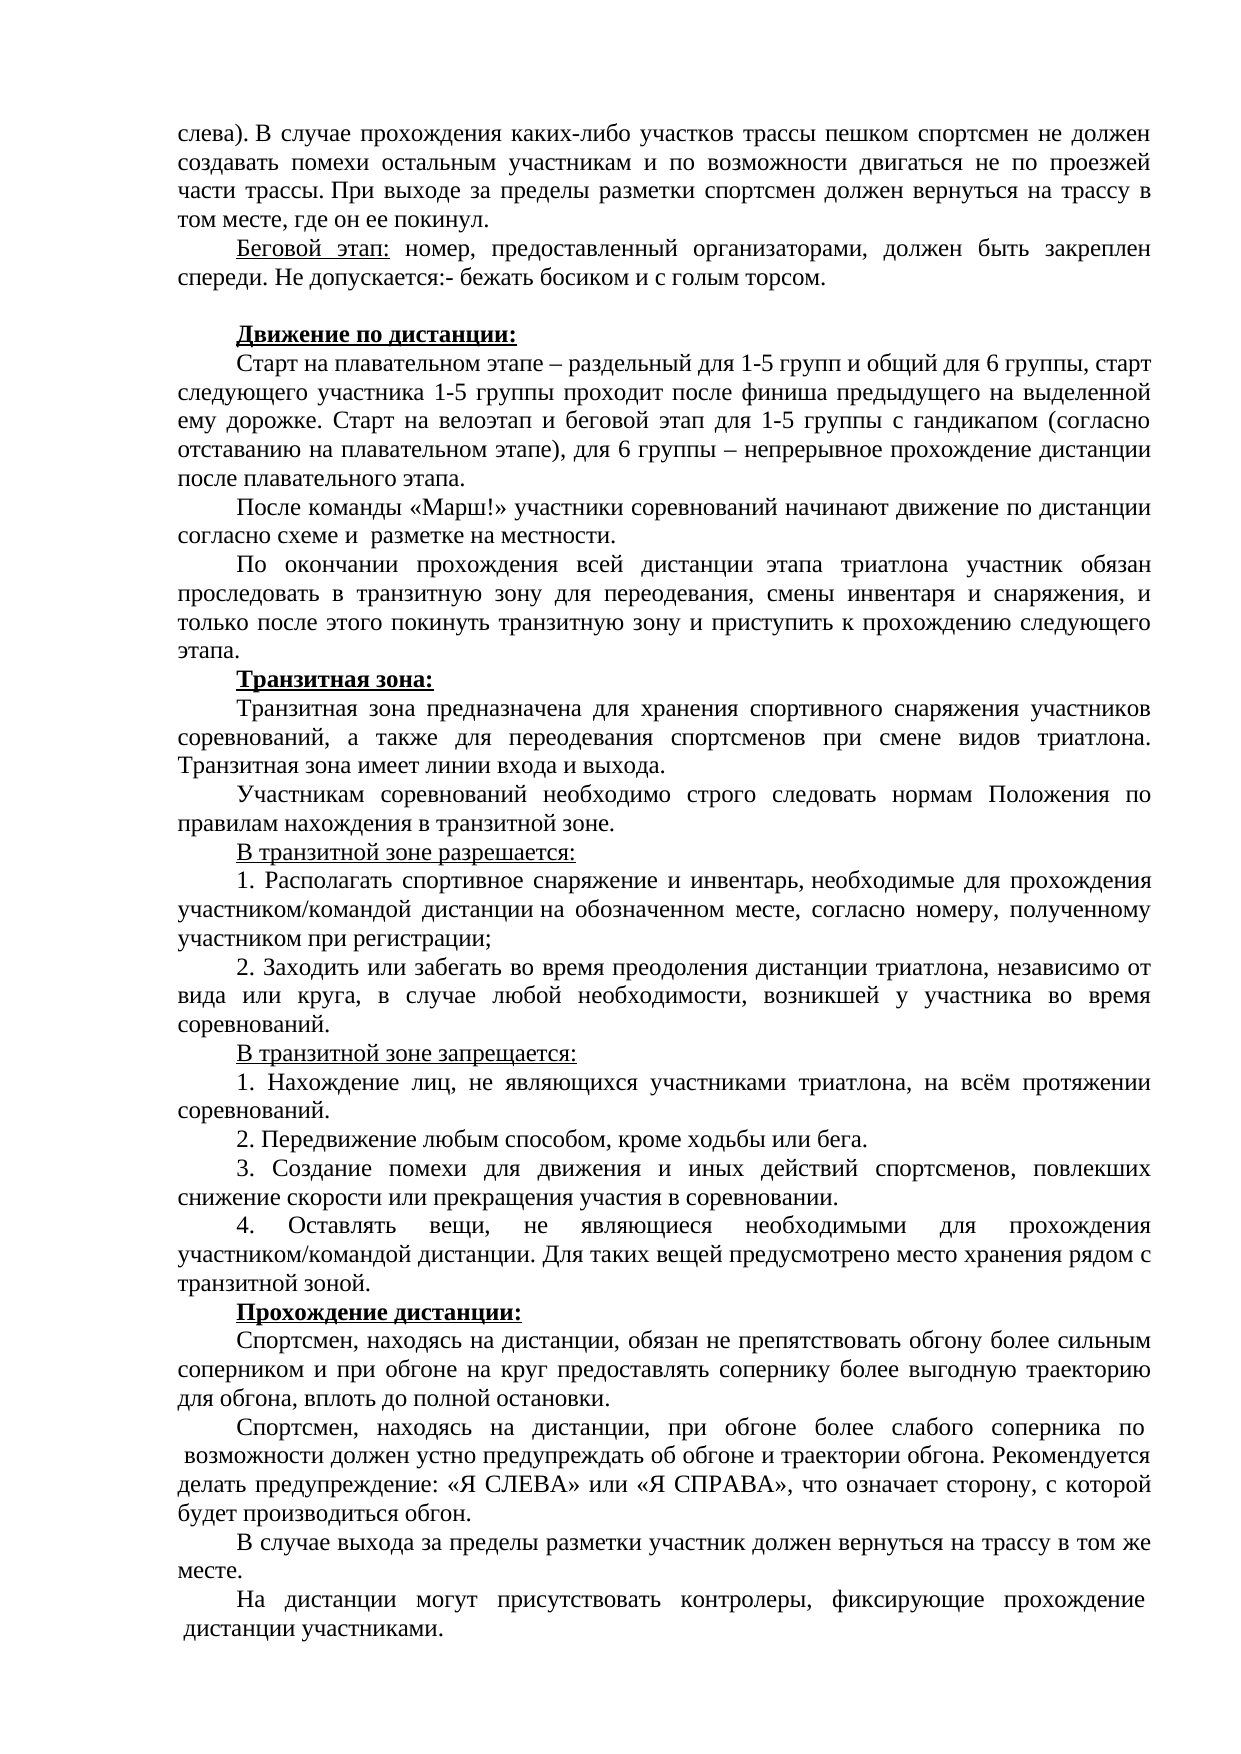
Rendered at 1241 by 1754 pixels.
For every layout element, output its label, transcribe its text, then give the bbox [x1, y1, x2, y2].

text Транзитная зона: [177, 664, 1152, 693]
text По окончании прохождения всей дистанции этапа триатлона участник обязан проследовать в транзитную зону для переодевания, смены инвентаря и снаряжения, и только после этого покинуть транзитную зону и приступить к прохождению следующего этапа. [177, 549, 1152, 664]
text 4. Оставлять вещи, не являющиеся необходимыми для прохождения участником/командой дистанции. Для таких вещей предусмотрено место хранения рядом с транзитной зоной. [177, 1211, 1152, 1297]
text 2. Заходить или забегать во время преодоления дистанции триатлона, независимо от вида или круга, в случае любой необходимости, возникшей у участника во время соревнований. [177, 952, 1152, 1038]
text В случае выхода за пределы разметки участник должен вернуться на трассу в том же месте. [177, 1527, 1152, 1584]
text Движение по дистанции: [177, 319, 1152, 348]
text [177, 118, 1152, 233]
text После команды «Марш!» участники соревнований начинают движение по дистанции согласно схеме и разметке на местности. [177, 492, 1152, 549]
text 1. Нахождение лиц, не являющихся участниками триатлона, на всём протяжении соревнований. [177, 1067, 1152, 1124]
text В транзитной зоне запрещается: [177, 1038, 1152, 1067]
text Старт на плавательном этапе – раздельный для 1-5 групп и общий для 6 группы, старт следующего участника 1-5 группы проходит после финиша предыдущего на выделенной ему дорожке. Старт на велоэтап и беговой этап для 1-5 группы с гандикапом (согласно отставанию на плавательном этапе), для 6 группы – непрерывное прохождение дистанции после плавательного этапа. [177, 348, 1152, 492]
text Спортсмен, находясь на дистанции, обязан не препятствовать обгону более сильным соперником и при обгоне на круг предоставлять сопернику более выгодную траекторию для обгона, вплоть до полной остановки. [177, 1326, 1152, 1412]
text 3. Создание помехи для движения и иных действий спортсменов, повлекших снижение скорости или прекращения участия в соревновании. [177, 1153, 1152, 1211]
text Транзитная зона предназначена для хранения спортивного снаряжения участников соревнований, а также для переодевания спортсменов при смене видов триатлона. Транзитная зона имеет линии входа и выхода. [177, 693, 1152, 779]
text В транзитной зоне разрешается: [177, 837, 1152, 866]
text Беговой этап: номер, предоставленный организаторами, должен быть закреплен спереди. Не допускается:- бежать босиком и с голым торсом. [177, 233, 1152, 291]
text Прохождение дистанции: [177, 1297, 1152, 1326]
text На дистанции могут присутствовать контролеры, фиксирующие прохождение дистанции участниками. [177, 1584, 1152, 1642]
text 1. Располагать спортивное снаряжение и инвентарь, необходимые для прохождения участником/командой дистанции на обозначенном месте, согласно номеру, полученному участником при регистрации; [177, 866, 1152, 952]
text Спортсмен, находясь на дистанции, при обгоне более слабого соперника по возможности должен устно предупреждать об обгоне и траектории обгона. Рекомендуется делать предупреждение: «Я СЛЕВА» или «Я СПРАВА», что означает сторону, с которой будет производиться обгон. [177, 1412, 1152, 1527]
text Участникам соревнований необходимо строго следовать нормам Положения по правилам нахождения в транзитной зоне. [177, 779, 1152, 837]
text 2. Передвижение любым способом, кроме ходьбы или бега. [177, 1124, 1152, 1153]
